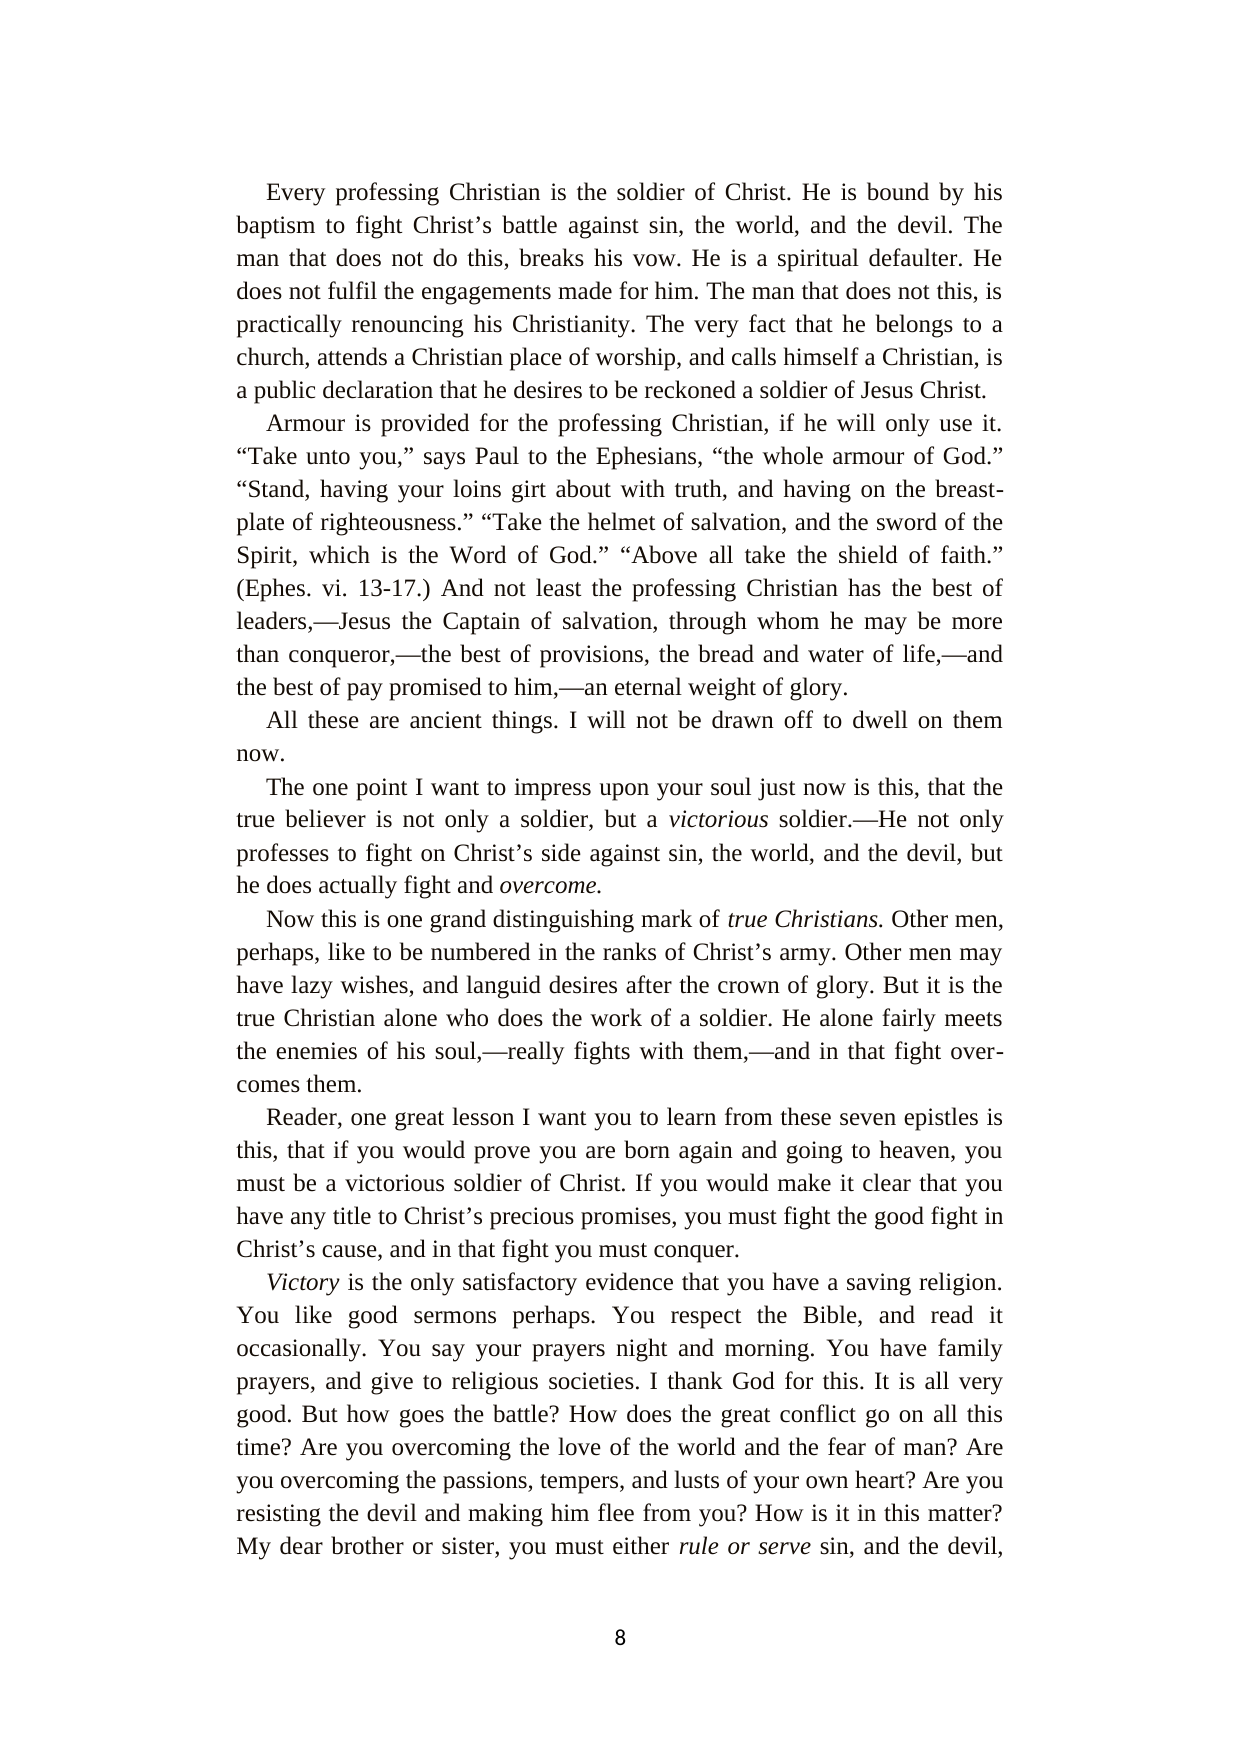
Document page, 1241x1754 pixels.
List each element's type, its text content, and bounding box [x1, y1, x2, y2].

text Reader, one great lesson I want you to learn from these seven epistles is this, that if you would prove you are born again and going to heaven, you must be a victorious soldier of Christ. If you would make it clear that you have any title to Christ’s precious promises, you must fight the good fight in Christ’s cause, and in that fight you must conquer. [236, 1102, 1004, 1263]
text The one point I want to impress upon your soul just now is this, that the true believer is not only a soldier, but a victorious soldier.—He not only professes to fight on Christ’s side against sin, the world, and the devil, but he does actually fight and overcome. [236, 772, 1004, 899]
text Now this is one grand distinguishing mark of true Christians. Other men, perhaps, like to be numbered in the ranks of Christ’s army. Other men may have lazy wishes, and languid desires after the crown of glory. But it is the true Christian alone who does the work of a soldier. He alone fairly meets the enemies of his soul,—really fights with them,—and in that fight overcomes them. [236, 904, 1004, 1097]
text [236, 1267, 1004, 1560]
text Armour is provided for the professing Christian, if he will only use it. “Take unto you,” says Paul to the Ephesians, “the whole armour of God.” “Stand, having your loins girt about with truth, and having on the breastplate of righteousness.” “Take the helmet of salvation, and the sword of the Spirit, which is the Word of God.” “Above all take the shield of faith.” (Ephes. vi. 13-17.) And not least the professing Christian has the best of leaders,—Jesus the Captain of salvation, through whom he may be more than conqueror,—the best of provisions, the bread and water of life,—and the best of pay promised to him,—an eternal weight of glory. [236, 408, 1004, 701]
text All these are ancient things. I will not be drawn off to dwell on them now. [236, 706, 1004, 767]
text Every professing Christian is the soldier of Christ. He is bound by his baptism to fight Christ’s battle against sin, the world, and the devil. The man that does not do this, breaks his vow. He is a spiritual defaulter. He does not fulfil the engagements made for him. The man that does not this, is practically renouncing his Christianity. The very fact that he belongs to a church, attends a Christian place of worship, and calls himself a Christian, is a public declaration that he desires to be reckoned a soldier of Jesus Christ. [236, 177, 1004, 404]
